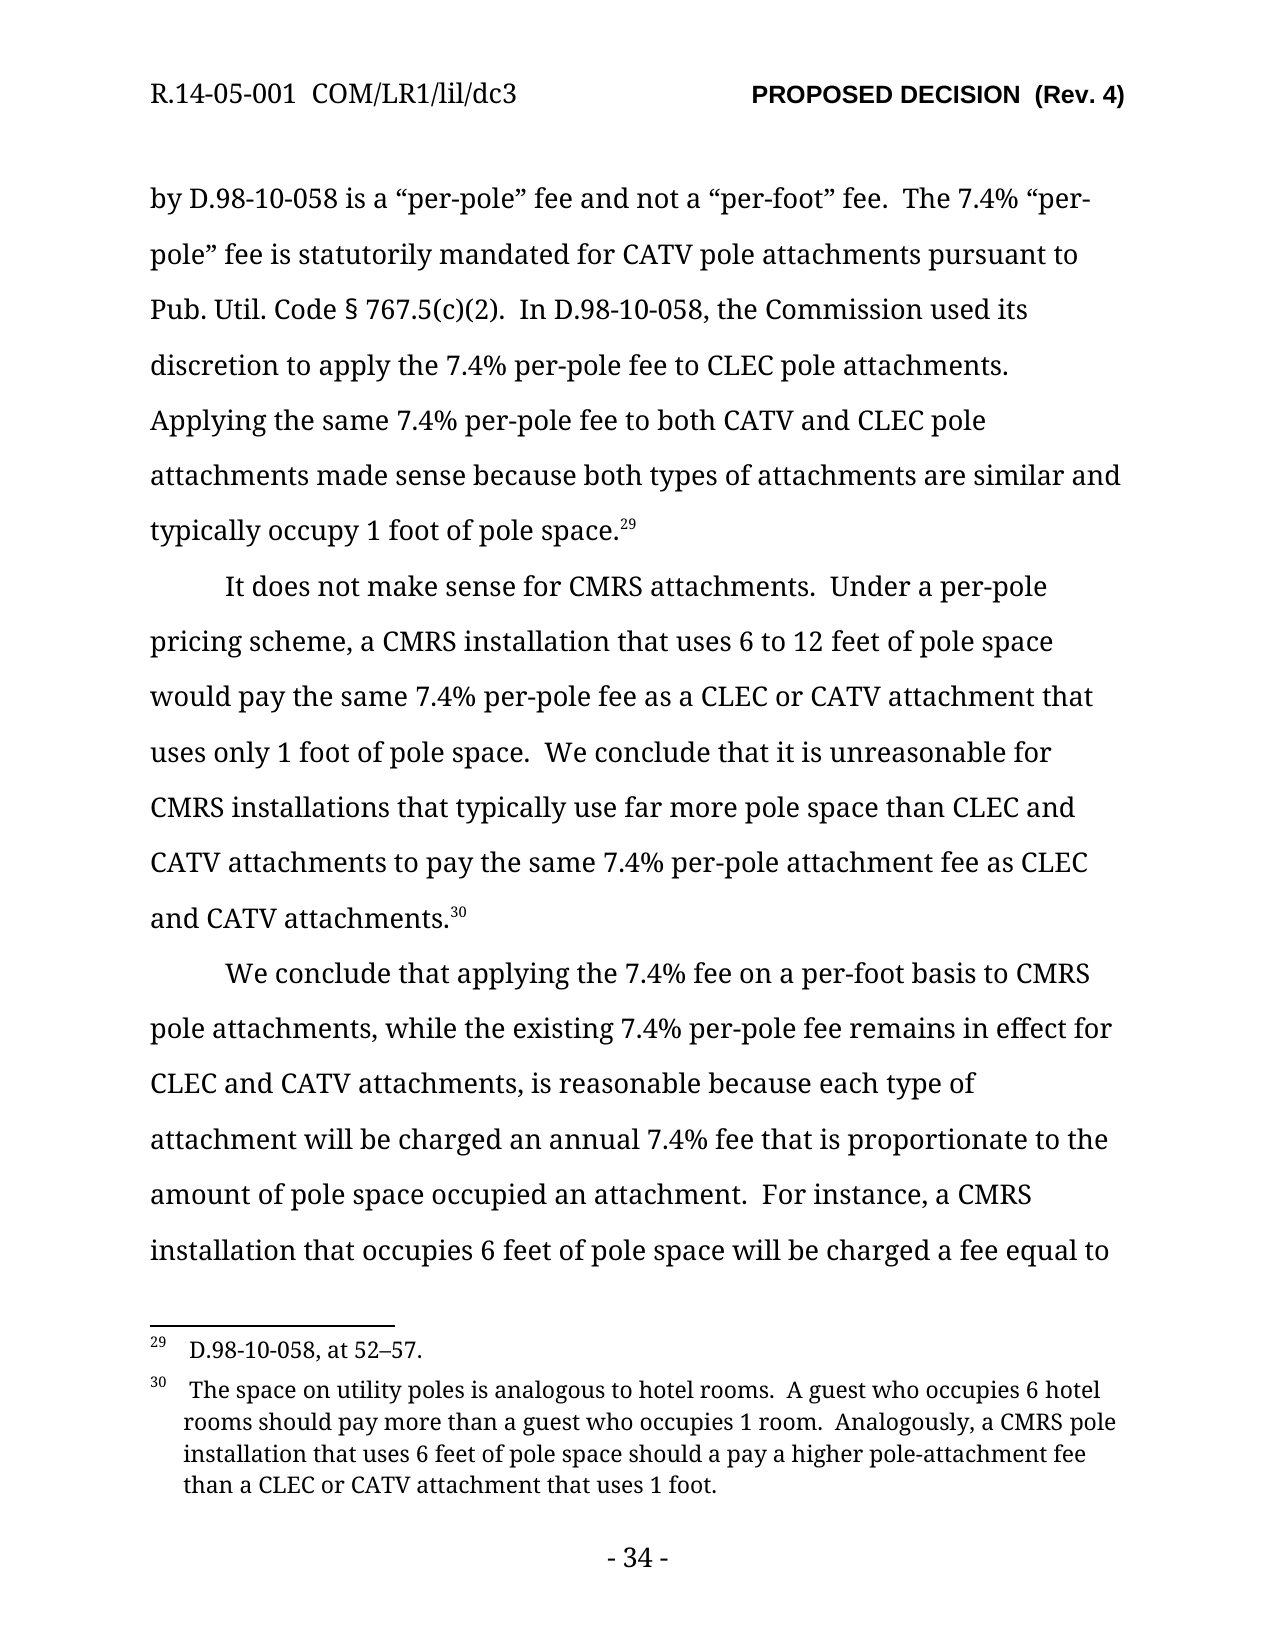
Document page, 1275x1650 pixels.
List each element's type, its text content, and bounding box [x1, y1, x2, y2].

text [150, 180, 1125, 549]
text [150, 954, 1125, 1268]
text It does not make sense for CMRS attachments. Under a per-pole pricing scheme, a CMRS installation that uses 6 to 12 feet of pole space would pay the same 7.4% per-pole fee as a CLEC or CATV attachment that uses only 1 foot of pole space. We conclude that it is unreasonable for CMRS installations that typically use far more pole space than CLEC and CATV attachments to pay the same 7.4% per-pole attachment fee as CLEC and CATV attachments. [150, 567, 1125, 936]
